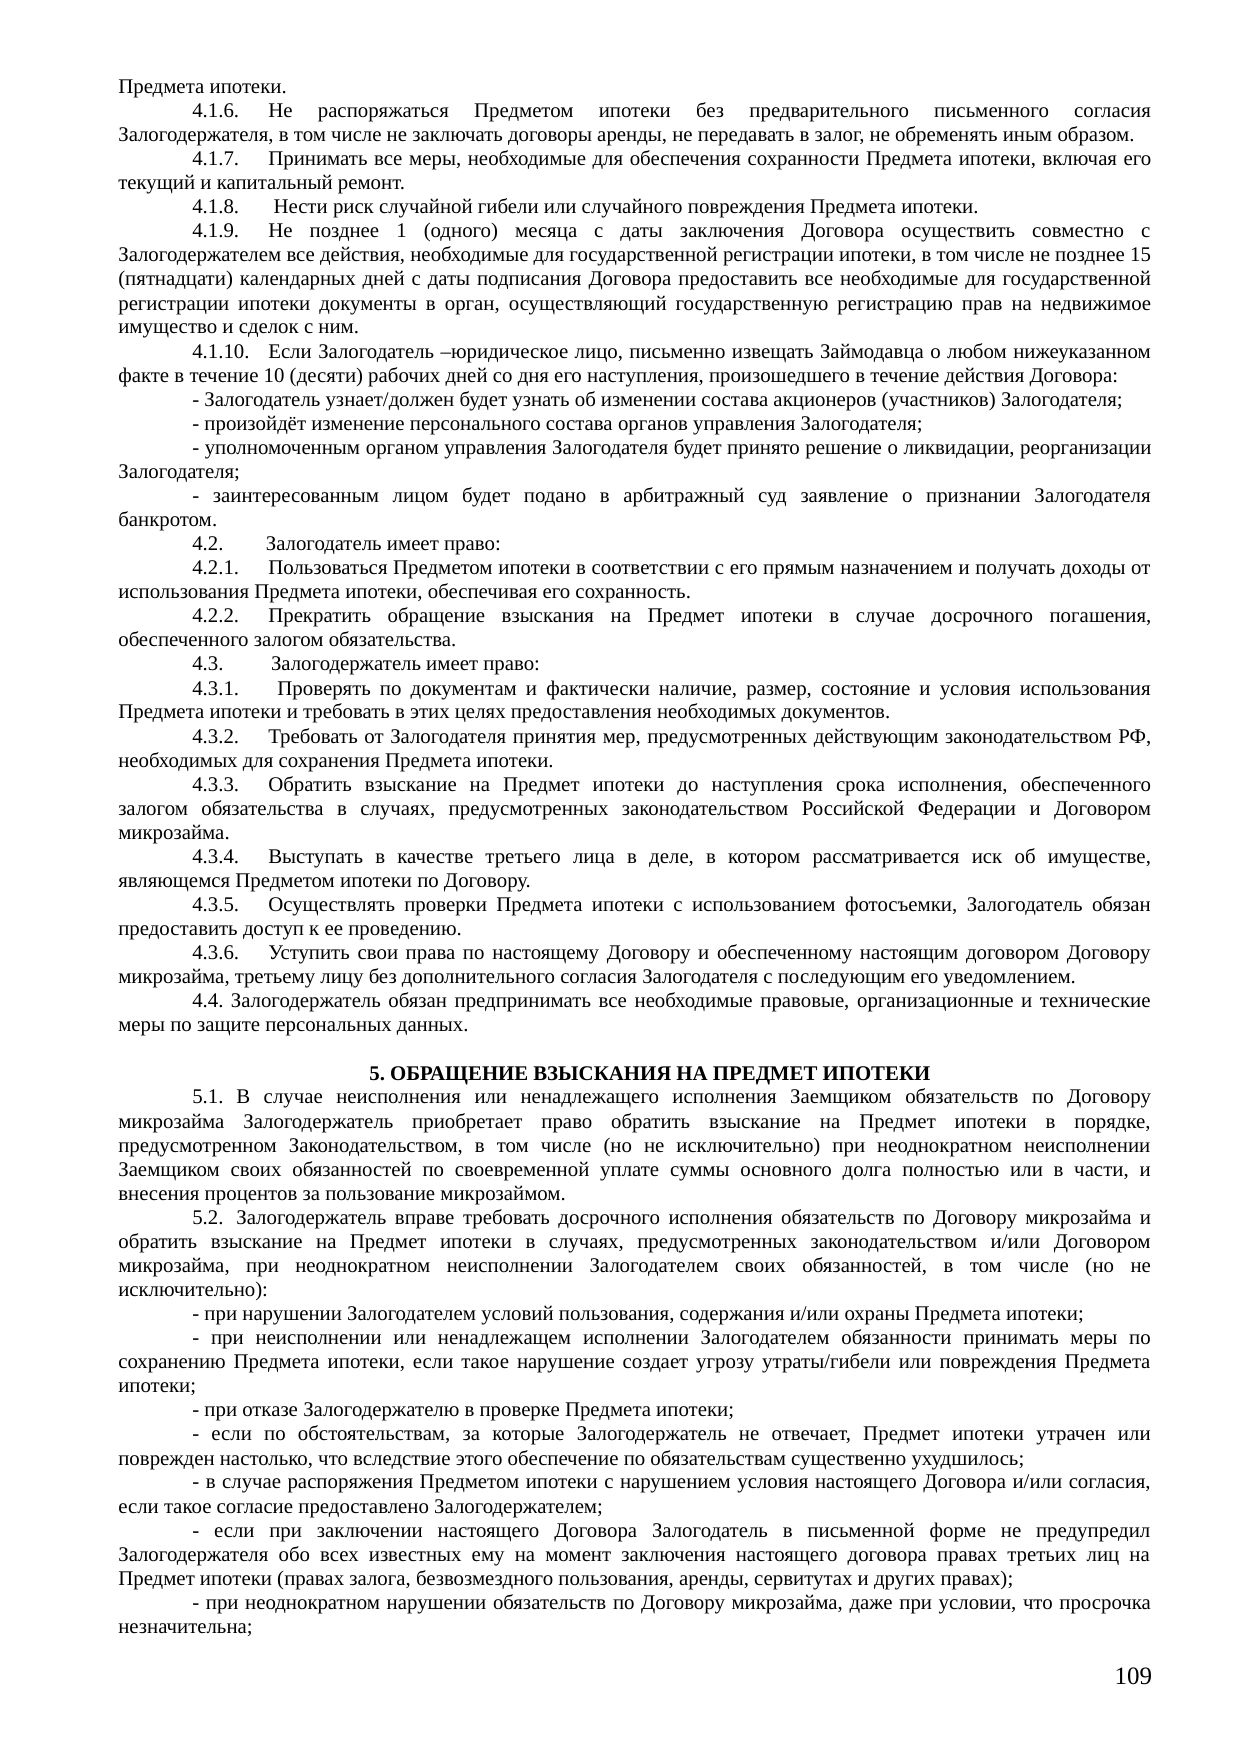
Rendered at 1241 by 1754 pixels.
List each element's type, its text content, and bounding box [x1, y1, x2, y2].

text - при нарушении Залогодателем условий пользования, содержания и/или охраны Предмета ипотеки; [118, 1301, 1152, 1325]
text - в случае распоряжения Предметом ипотеки с нарушением условия настоящего Договора и/или согласия, если такое согласие предоставлено Залогодержателем; [118, 1469, 1152, 1518]
text - произойдёт изменение персонального состава органов управления Залогодателя; [118, 411, 1152, 435]
text 5. ОБРАЩЕНИЕ ВЗЫСКАНИЯ НА ПРЕДМЕТ ИПОТЕКИ [148, 1060, 1152, 1084]
list Залогодатель имеет право: [118, 531, 1152, 555]
text - при неоднократном нарушении обязательств по Договору микрозайма, даже при условии, что просрочка незначительна; [118, 1590, 1152, 1638]
list Залогодержатель имеет право: [118, 651, 1152, 675]
list Осуществлять проверки Предмета ипотеки с использованием фотосъемки, Залогодатель обязан предоставить доступ к ее проведению. [118, 892, 1152, 940]
list Залогодержатель обязан предпринимать все необходимые правовые, организационные и технические меры по защите персональных данных. [118, 988, 1152, 1036]
list Выступать в качестве третьего лица в деле, в котором рассматривается иск об имуществе, являющемся Предметом ипотеки по Договору. [118, 844, 1152, 892]
list В случае неисполнения или ненадлежащего исполнения Заемщиком обязательств по Договору микрозайма Залогодержатель приобретает право обратить взыскание на Предмет ипотеки в порядке, предусмотренном Законодательством, в том числе (но не исключительно) при неоднократном неисполнении Заемщиком своих обязанностей по своевременной уплате суммы основного долга полностью или в части, и внесения процентов за пользование микрозаймом. [118, 1084, 1152, 1205]
text - если по обстоятельствам, за которые Залогодержатель не отвечает, Предмет ипотеки утрачен или поврежден настолько, что вследствие этого обеспечение по обязательствам существенно ухудшилось; [118, 1421, 1152, 1469]
text - Залогодатель узнает/должен будет узнать об изменении состава акционеров (участников) Залогодателя; [118, 387, 1152, 411]
list Пользоваться Предметом ипотеки в соответствии с его прямым назначением и получать доходы от использования Предмета ипотеки, обеспечивая его сохранность. [118, 555, 1152, 603]
list Требовать от Залогодателя принятия мер, предусмотренных действующим законодательством РФ, необходимых для сохранения Предмета ипотеки. [118, 723, 1152, 772]
list Обратить взыскание на Предмет ипотеки до наступления срока исполнения, обеспеченного залогом обязательства в случаях, предусмотренных законодательством Российской Федерации и Договором микрозайма. [118, 772, 1152, 844]
list Принимать все меры, необходимые для обеспечения сохранности Предмета ипотеки, включая его текущий и капитальный ремонт. [118, 146, 1152, 194]
text - заинтересованным лицом будет подано в арбитражный суд заявление о признании Залогодателя банкротом. [118, 483, 1152, 531]
list Если Залогодатель –юридическое лицо, письменно извещать Займодавца о любом нижеуказанном факте в течение 10 (десяти) рабочих дней со дня его наступления, произошедшего в течение действия Договора: [118, 338, 1152, 387]
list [118, 74, 1152, 98]
list Уступить свои права по настоящему Договору и обеспеченному настоящим договором Договору микрозайма, третьему лицу без дополнительного согласия Залогодателя с последующим его уведомлением. [118, 940, 1152, 988]
text - при неисполнении или ненадлежащем исполнении Залогодателем обязанности принимать меры по сохранению Предмета ипотеки, если такое нарушение создает угрозу утраты/гибели или повреждения Предмета ипотеки; [118, 1325, 1152, 1397]
text - если при заключении настоящего Договора Залогодатель в письменной форме не предупредил Залогодержателя обо всех известных ему на момент заключения настоящего договора правах третьих лиц на Предмет ипотеки (правах залога, безвозмездного пользования, аренды, сервитутах и других правах); [118, 1518, 1152, 1590]
list Не распоряжаться Предметом ипотеки без предварительного письменного согласия Залогодержателя, в том числе не заключать договоры аренды, не передавать в залог, не обременять иным образом. [118, 98, 1152, 146]
list Прекратить обращение взыскания на Предмет ипотеки в случае досрочного погашения, обеспеченного залогом обязательства. [118, 603, 1152, 651]
list Залогодержатель вправе требовать досрочного исполнения обязательств по Договору микрозайма и обратить взыскание на Предмет ипотеки в случаях, предусмотренных законодательством и/или Договором микрозайма, при неоднократном неисполнении Залогодателем своих обязанностей, в том числе (но не исключительно): [118, 1205, 1152, 1301]
text - уполномоченным органом управления Залогодателя будет принято решение о ликвидации, реорганизации Залогодателя; [118, 435, 1152, 483]
list Проверять по документам и фактически наличие, размер, состояние и условия использования Предмета ипотеки и требовать в этих целях предоставления необходимых документов. [118, 675, 1152, 723]
list Не позднее 1 (одного) месяца с даты заключения Договора осуществить совместно с Залогодержателем все действия, необходимые для государственной регистрации ипотеки, в том числе не позднее 15 (пятнадцати) календарных дней с даты подписания Договора предоставить все необходимые для государственной регистрации ипотеки документы в орган, осуществляющий государственную регистрацию прав на недвижимое имущество и сделок с ним. [118, 218, 1152, 338]
list Нести риск случайной гибели или случайного повреждения Предмета ипотеки. [118, 194, 1152, 218]
text - при отказе Залогодержателю в проверке Предмета ипотеки; [118, 1397, 1152, 1421]
